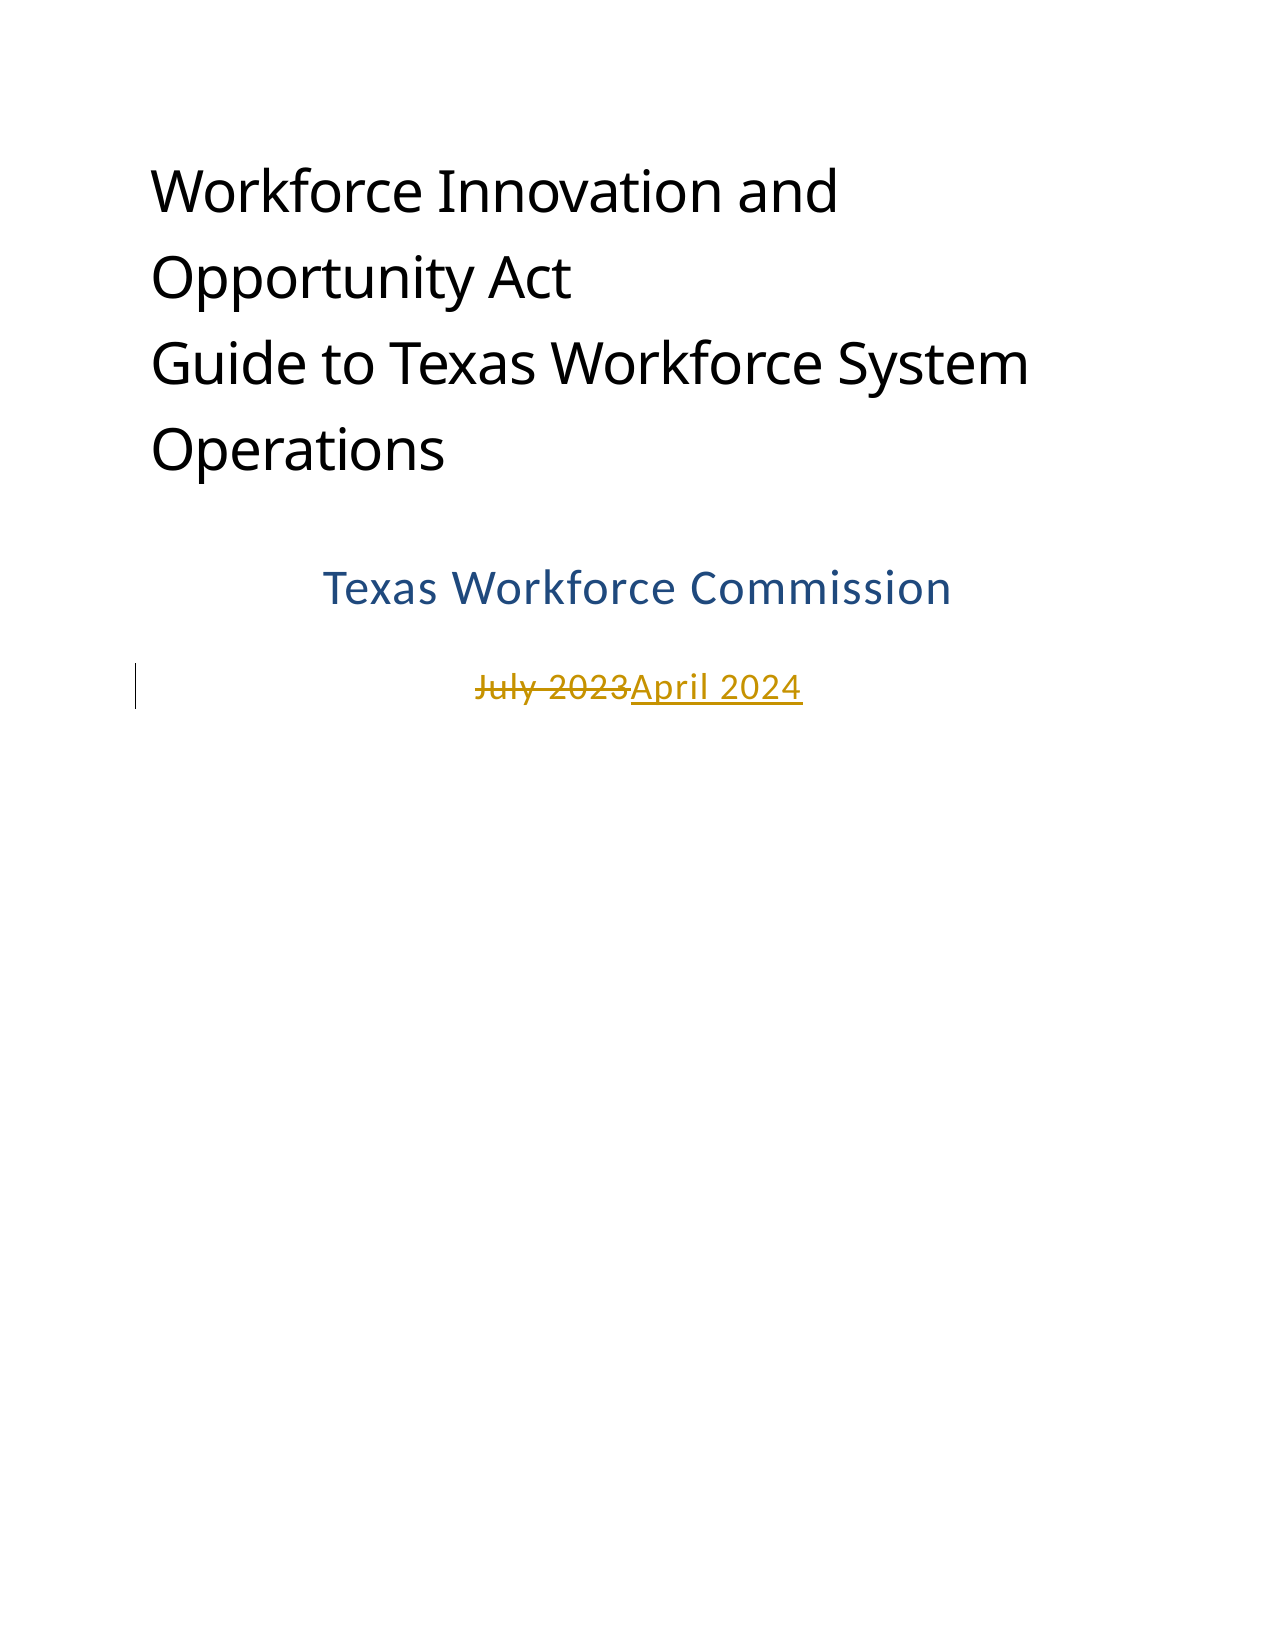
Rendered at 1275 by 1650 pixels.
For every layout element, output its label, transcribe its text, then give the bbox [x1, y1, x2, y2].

subtitle Texas Workforce Commission [150, 556, 1125, 617]
title Workforce Innovation and Opportunity Act [150, 150, 1125, 315]
title Guide to Texas Workforce System Operations [150, 322, 1125, 487]
